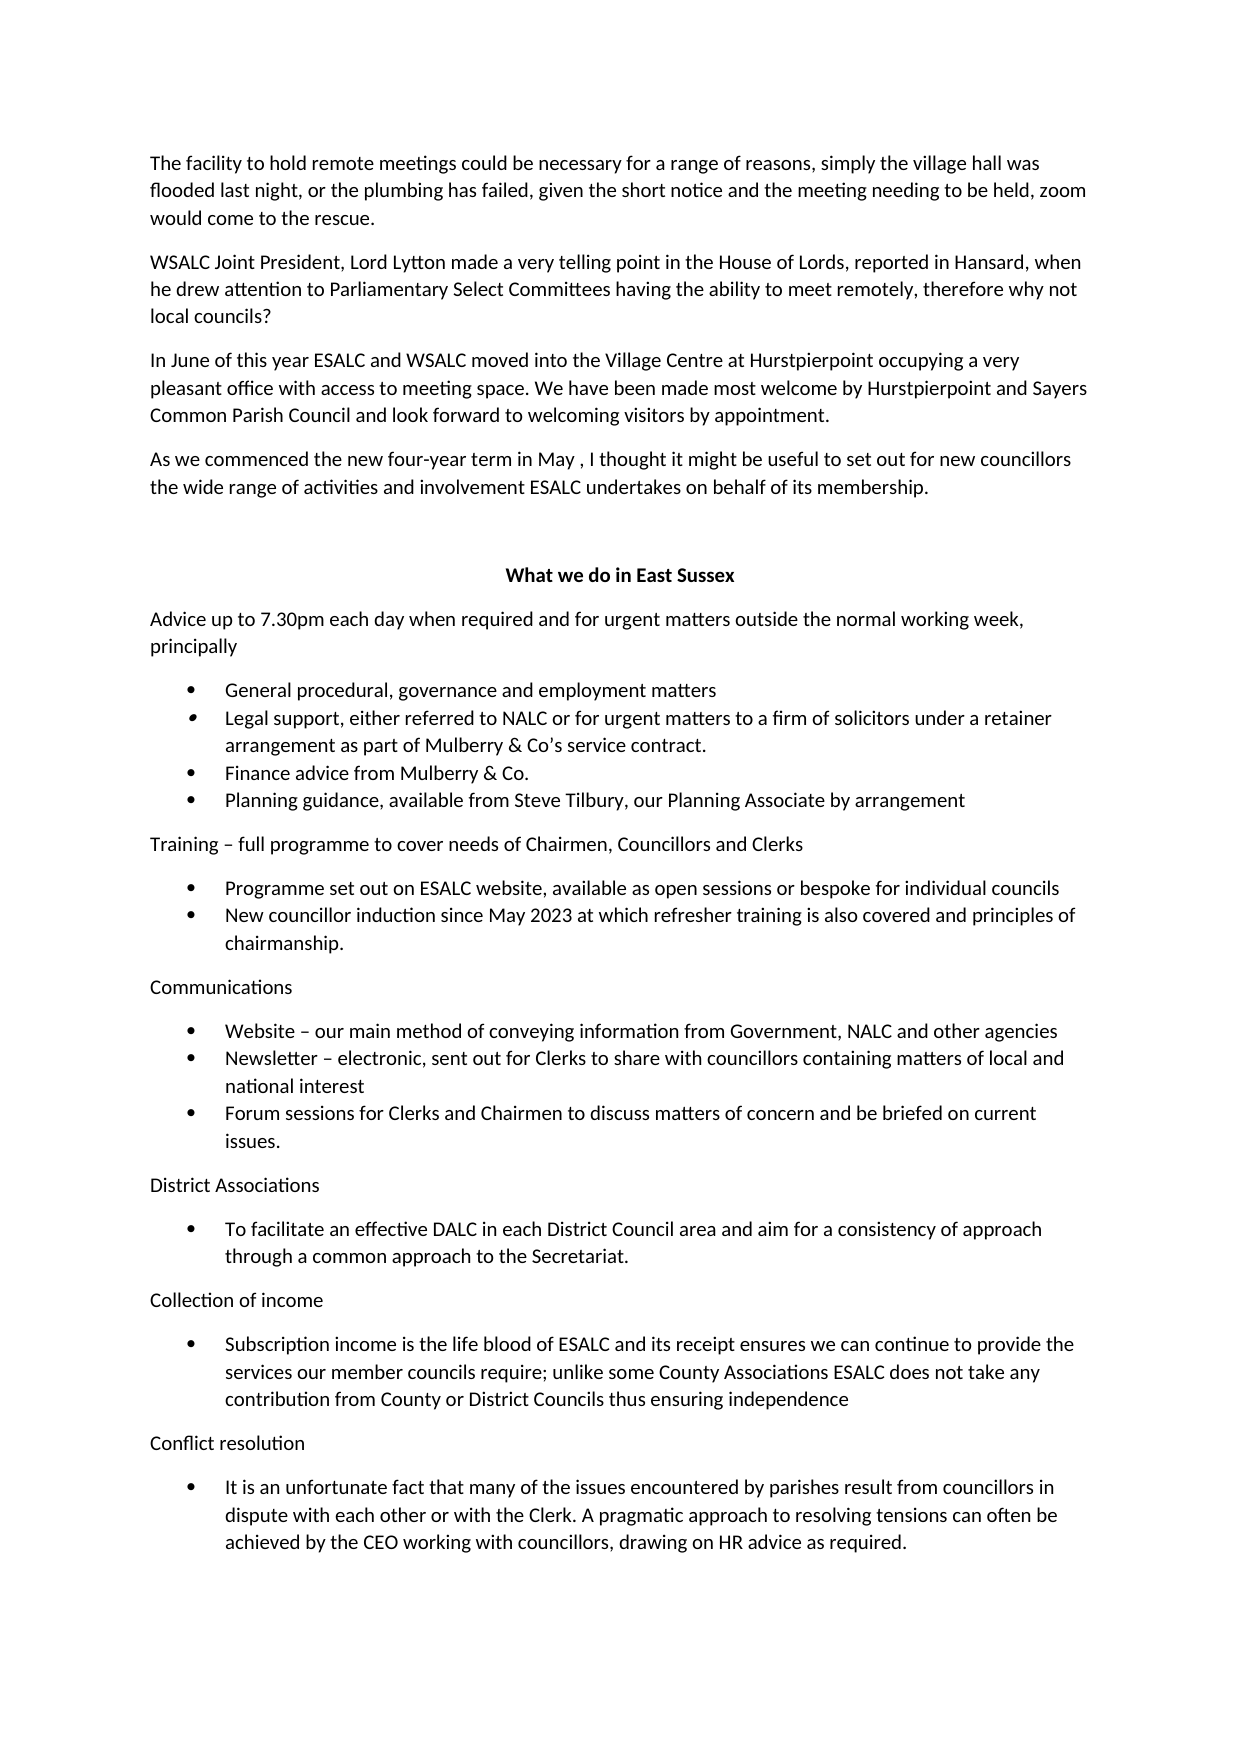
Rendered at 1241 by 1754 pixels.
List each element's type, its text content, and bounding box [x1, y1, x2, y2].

text The facility to hold remote meetings could be necessary for a range of reasons, simply the village hall was flooded last night, or the plumbing has failed, given the short notice and the meeting needing to be held, zoom would come to the rescue. [150, 150, 1090, 230]
list Newsletter – electronic, sent out for Clerks to share with councillors containing matters of local and national interest [187, 1046, 1090, 1098]
list Subscription income is the life blood of ESALC and its receipt ensures we can continue to provide the services our member councils require; unlike some County Associations ESALC does not take any contribution from County or District Councils thus ensuring independence [187, 1331, 1090, 1412]
text Conflict resolution [150, 1430, 1090, 1456]
list General procedural, governance and employment matters [187, 678, 1090, 703]
text WSALC Joint President, Lord Lytton made a very telling point in the House of Lords, reported in Hansard, when he drew attention to Parliamentary Select Committees having the ability to meet remotely, therefore why not local councils? [150, 249, 1090, 329]
text What we do in East Sussex [150, 562, 1090, 587]
list It is an unfortunate fact that many of the issues encountered by parishes result from councillors in dispute with each other or with the Clerk. A pragmatic approach to resolving tensions can often be achieved by the CEO working with councillors, drawing on HR advice as required. [187, 1474, 1090, 1554]
list New councillor induction since May 2023 at which refresher training is also covered and principles of chairmanship. [187, 903, 1090, 956]
list Finance advice from Mulberry & Co. [187, 760, 1090, 785]
list Programme set out on ESALC website, available as open sessions or bespoke for individual councils [187, 875, 1090, 901]
list Forum sessions for Clerks and Chairmen to discuss matters of concern and be briefed on current issues. [187, 1100, 1090, 1153]
list To facilitate an effective DALC in each District Council area and aim for a consistency of approach through a common approach to the Secretariat. [187, 1216, 1090, 1269]
text As we commenced the new four-year term in May , I thought it might be useful to set out for new councillors the wide range of activities and involvement ESALC undertakes on behalf of its membership. [150, 447, 1090, 499]
text Training – full programme to cover needs of Chairmen, Councillors and Clerks [150, 831, 1090, 857]
text District Associations [150, 1172, 1090, 1197]
list Website – our main method of conveying information from Government, NALC and other agencies [187, 1018, 1090, 1044]
text Advice up to 7.30pm each day when required and for urgent matters outside the normal working week, principally [150, 606, 1090, 659]
text Communications [150, 974, 1090, 999]
text In June of this year ESALC and WSALC moved into the Village Centre at Hurstpierpoint occupying a very pleasant office with access to meeting space. We have been made most welcome by Hurstpierpoint and Sayers Common Parish Council and look forward to welcoming visitors by appointment. [150, 348, 1090, 428]
list Legal support, either referred to NALC or for urgent matters to a firm of solicitors under a retainer arrangement as part of Mulberry & Co’s service contract. [187, 705, 1090, 758]
list Planning guidance, available from Steve Tilbury, our Planning Associate by arrangement [187, 787, 1090, 813]
text Collection of income [150, 1287, 1090, 1313]
